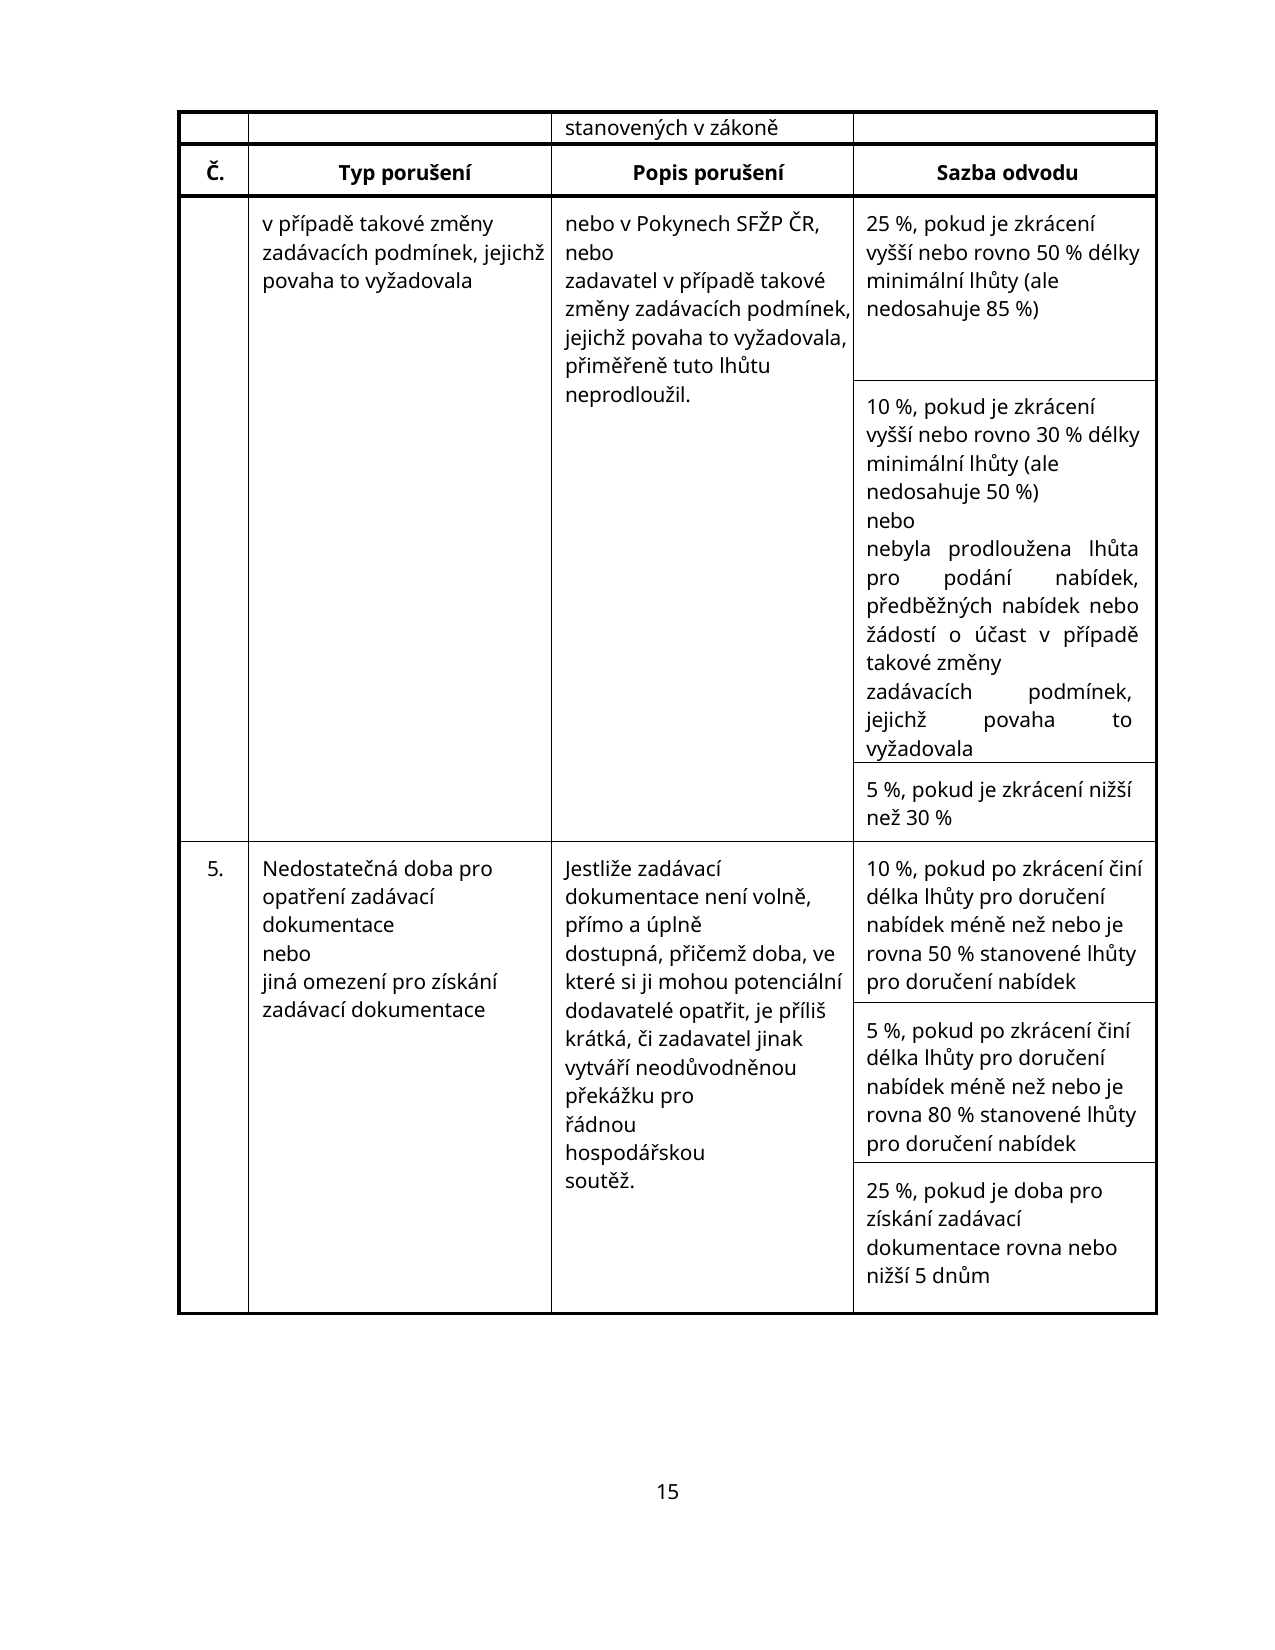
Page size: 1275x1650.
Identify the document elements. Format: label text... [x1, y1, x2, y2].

table_header Typ porušení [249, 146, 551, 194]
table_cell Jestliže zadávací dokumentace není volně, přímo a úplně dostupná, přičemž doba, ve které si ji mohou potenciální dodavatelé opatřit, je příliš krátká, či zadavatel jinak vytváří neodůvodněnou překážku pro řádnou hospodářskou soutěž. [552, 842, 853, 1312]
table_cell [552, 114, 853, 142]
table_cell 10 %, pokud je zkrácení vyšší nebo rovno 30 % délky minimální lhůty (ale nedosahuje 50 %) nebo nebyla prodloužena lhůta pro podání nabídek, předběžných nabídek nebo žádostí o účast v případě takové změny zadávacích podmínek, jejichž povaha to vyžadovala [854, 381, 1155, 762]
table_cell 10 %, pokud po zkrácení činí délka lhůty pro doručení nabídek méně než nebo je rovna 50 % stanovené lhůty pro doručení nabídek [854, 842, 1155, 1002]
table_cell 4. [181, 114, 248, 142]
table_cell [249, 114, 551, 142]
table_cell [854, 114, 1155, 142]
table_cell [181, 198, 248, 841]
table_cell 5 %, pokud je zkrácení nižší než 30 % [854, 763, 1155, 841]
table_cell 25 %, pokud je zkrácení vyšší nebo rovno 50 % délky minimální lhůty (ale nedosahuje 85 %) [854, 198, 1155, 379]
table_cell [854, 1163, 1155, 1312]
table_header Popis porušení [552, 146, 853, 194]
table_cell nebo v Pokynech SFŽP ČR, nebo zadavatel v případě takové změny zadávacích podmínek, jejichž povaha to vyžadovala, přiměřeně tuto lhůtu neprodloužil. [552, 198, 853, 841]
table_header Sazba odvodu [854, 146, 1155, 194]
table_cell v případě takové změny zadávacích podmínek, jejichž povaha to vyžadovala [249, 198, 551, 841]
table_header Č. [181, 146, 248, 194]
table_cell Nedostatečná doba pro opatření zadávací dokumentace nebo jiná omezení pro získání zadávací dokumentace [249, 842, 551, 1312]
table_cell 5. [181, 842, 248, 1312]
table_cell 5 %, pokud po zkrácení činí délka lhůty pro doručení nabídek méně než nebo je rovna 80 % stanovené lhůty pro doručení nabídek [854, 1003, 1155, 1162]
